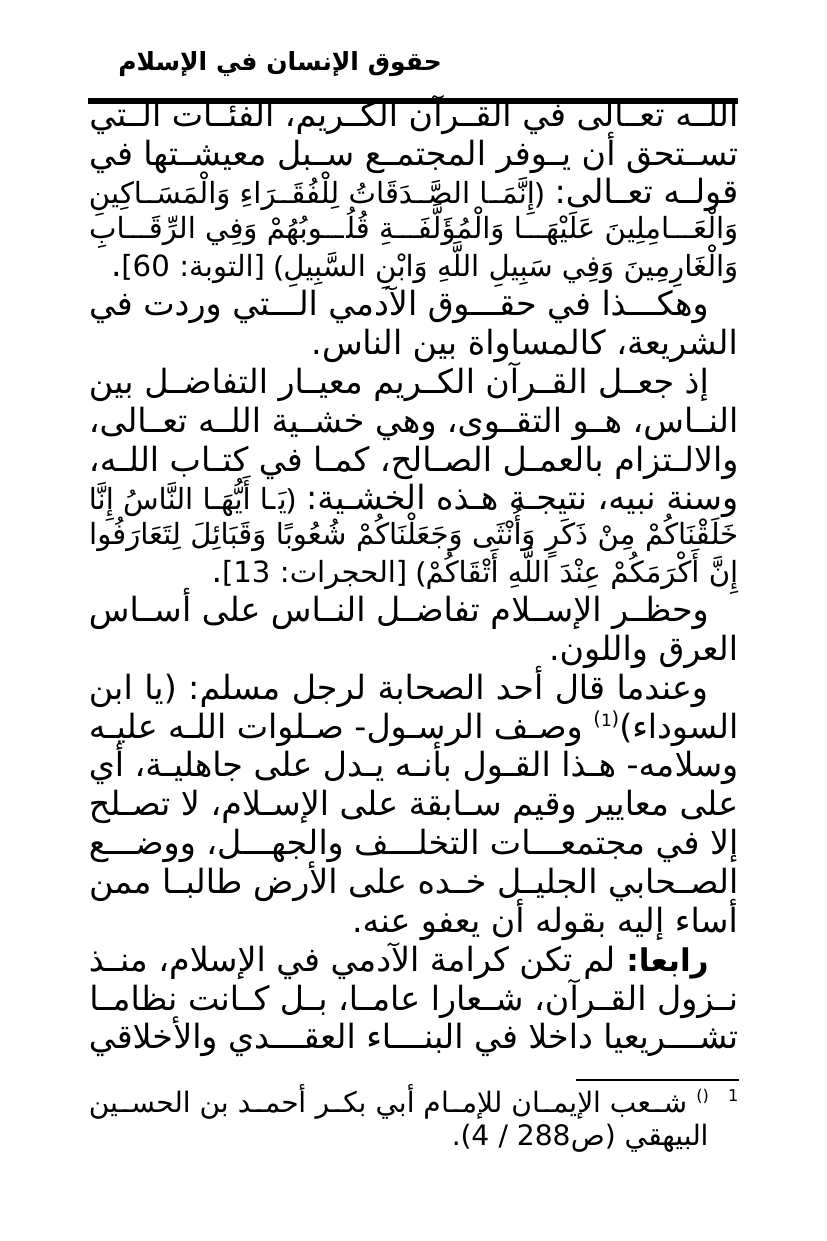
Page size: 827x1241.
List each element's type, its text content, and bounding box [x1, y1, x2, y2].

text وهكذا في حقوق الآدمي التي وردت في الشريعة، كالمساواة بين الناس. [89, 284, 738, 362]
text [89, 940, 738, 1057]
text وحظر الإسلام تفاضل الناس على أساس العرق واللون. [89, 591, 738, 668]
text إذ جعل القرآن الكريم معيار التفاضل بين الناس، هو التقوى، وهي خشية الله تعالى، والالتزام بالعمل الصالح، كما في كتاب الله، وسنة نبيه، نتيجة هذه الخشية: ﴿يَا أَيُّهَا النَّاسُ إِنَّا خَلَقْنَاكُمْ مِنْ ذَكَرٍ وَأُنْثَى وَجَعَلْنَاكُمْ شُعُوبًا وَقَبَائِلَ لِتَعَارَفُوا إِنَّ أَكْرَمَكُمْ عِنْدَ اللَّهِ أَتْقَاكُمْ﴾ [الحجرات: 13]. [89, 362, 738, 591]
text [89, 95, 738, 284]
text وعندما قال أحد الصحابة لرجل مسلم: (يا ابن السوداء)() وصف الرسول- صلوات الله عليه وسلامه- هذا القول بأنه يدل على جاهلية، أي على معايير وقيم سابقة على الإسلام، لا تصلح إلا في مجتمعات التخلف والجهل، ووضع الصحابي الجليل خده على الأرض طالبا ممن أساء إليه بقوله أن يعفو عنه. [89, 668, 738, 940]
